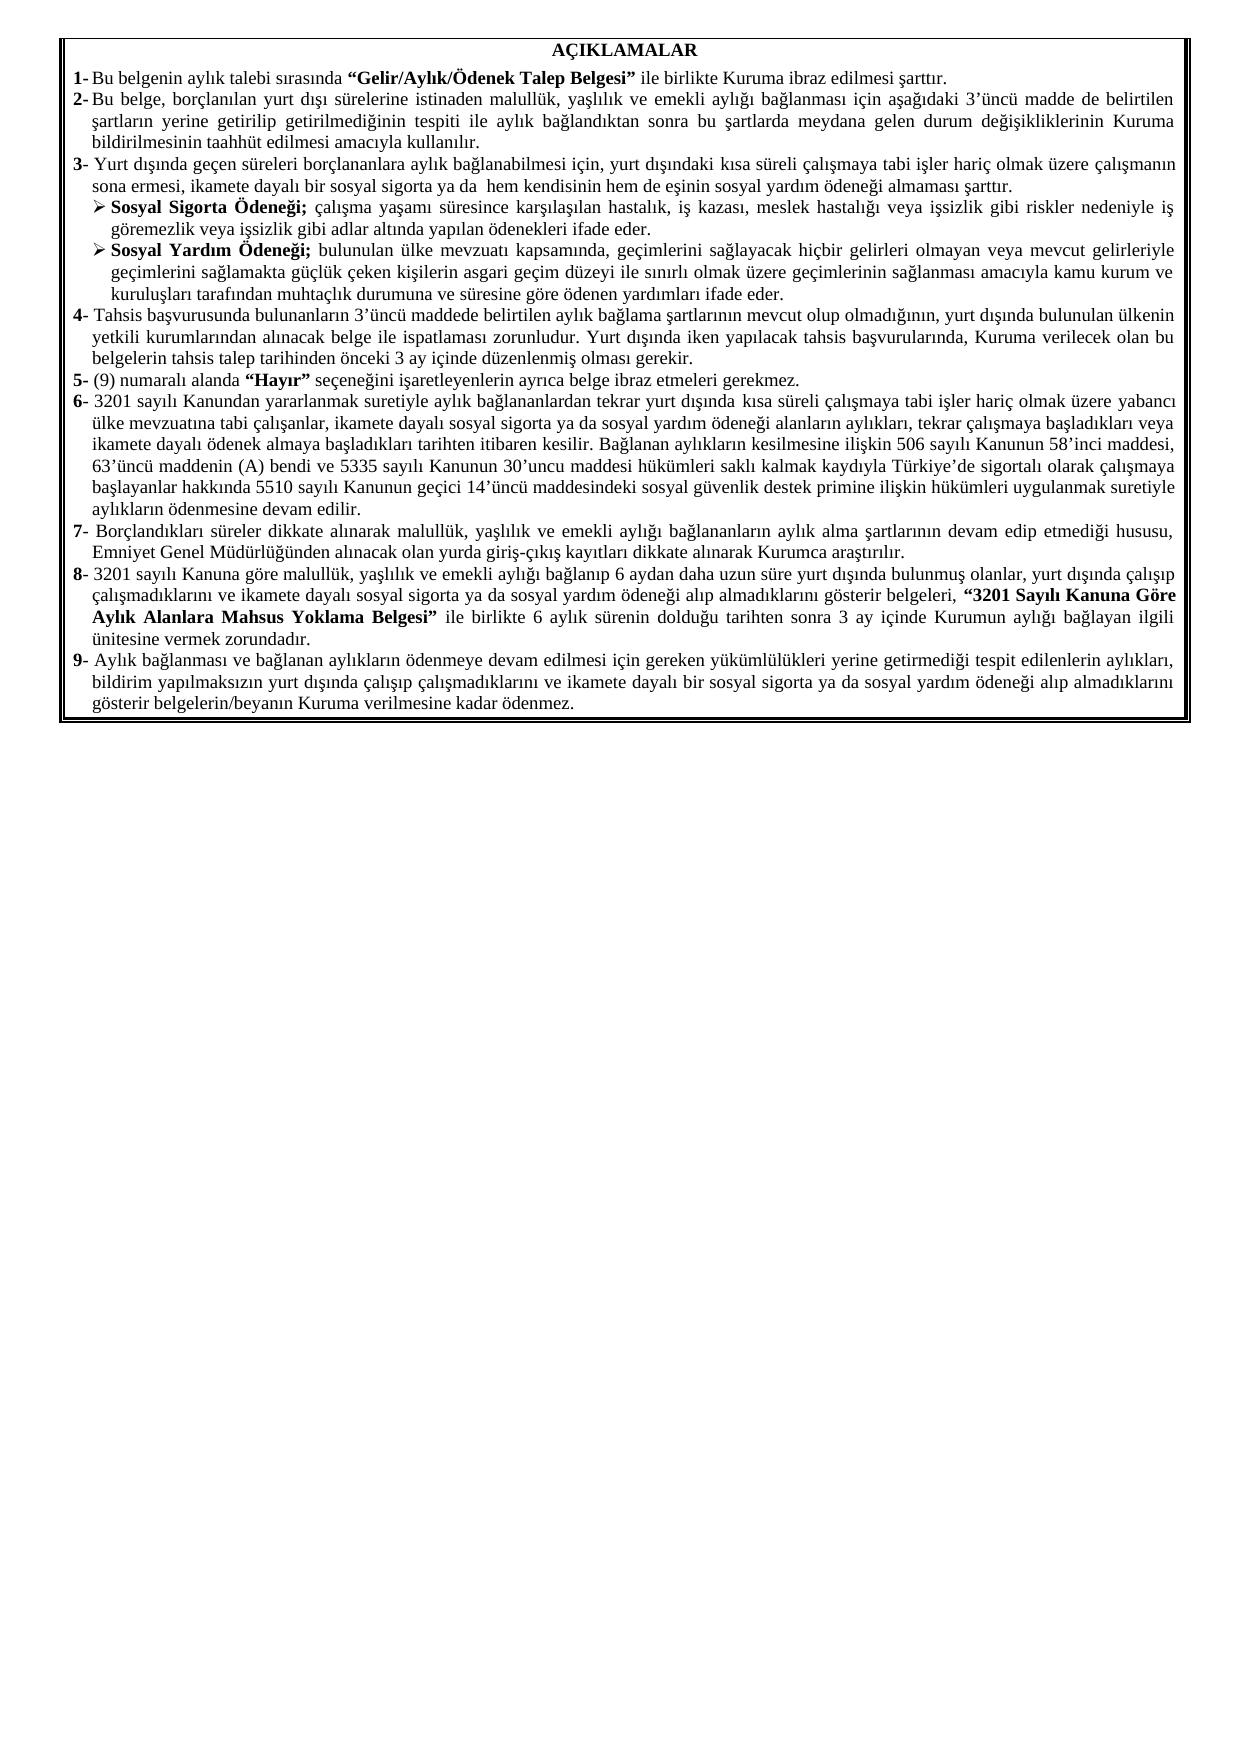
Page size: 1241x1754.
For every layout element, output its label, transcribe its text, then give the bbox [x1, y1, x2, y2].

table_cell AÇIKLAMALAR Bu belgenin aylık talebi sırasında “Gelir/Aylık/Ödenek Talep Belgesi” ile birlikte Kuruma ibraz edilmesi şarttır. Bu belge, borçlanılan yurt dışı sürelerine istinaden malullük, yaşlılık ve emekli aylığı bağlanması için aşağıdaki 3’üncü madde de belirtilen şartların yerine getirilip getirilmediğinin tespiti ile aylık bağlandıktan sonra bu şartlarda meydana gelen durum değişikliklerinin Kuruma bildirilmesinin taahhüt edilmesi amacıyla kullanılır. 3- Yurt dışında geçen süreleri borçlananlara aylık bağlanabilmesi için, yurt dışındaki kısa süreli çalışmaya tabi işler hariç olmak üzere çalışmanın sona ermesi, ikamete dayalı bir sosyal sigorta ya da hem kendisinin hem de eşinin sosyal yardım ödeneği almaması şarttır. Sosyal Sigorta Ödeneği; çalışma yaşamı süresince karşılaşılan hastalık, iş kazası, meslek hastalığı veya işsizlik gibi riskler nedeniyle iş göremezlik veya işsizlik gibi adlar altında yapılan ödenekleri ifade eder. Sosyal Yardım Ödeneği; bulunulan ülke mevzuatı kapsamında, geçimlerini sağlayacak hiçbir gelirleri olmayan veya mevcut gelirleriyle geçimlerini sağlamakta güçlük çeken kişilerin asgari geçim düzeyi ile sınırlı olmak üzere geçimlerinin sağlanması amacıyla kamu kurum ve kuruluşları tarafından muhtaçlık durumuna ve süresine göre ödenen yardımları ifade eder. 4- Tahsis başvurusunda bulunanların 3’üncü maddede belirtilen aylık bağlama şartlarının mevcut olup olmadığının, yurt dışında bulunulan ülkenin yetkili kurumlarından alınacak belge ile ispatlaması zorunludur. Yurt dışında iken yapılacak tahsis başvurularında, Kuruma verilecek olan bu belgelerin tahsis talep tarihinden önceki 3 ay içinde düzenlenmiş olması gerekir. 5- (9) numaralı alanda “Hayır” seçeneğini işaretleyenlerin ayrıca belge ibraz etmeleri gerekmez. 6- 3201 sayılı Kanundan yararlanmak suretiyle aylık bağlananlardan tekrar yurt dışında kısa süreli çalışmaya tabi işler hariç olmak üzere yabancı ülke mevzuatına tabi çalışanlar, ikamete dayalı sosyal sigorta ya da sosyal yardım ödeneği alanların aylıkları, tekrar çalışmaya başladıkları veya ikamete dayalı ödenek almaya başladıkları tarihten itibaren kesilir. Bağlanan aylıkların kesilmesine ilişkin 506 sayılı Kanunun 58’inci maddesi, 63’üncü maddenin (A) bendi ve 5335 sayılı Kanunun 30’uncu maddesi hükümleri saklı kalmak kaydıyla Türkiye’de sigortalı olarak çalışmaya başlayanlar hakkında 5510 sayılı Kanunun geçici 14’üncü maddesindeki sosyal güvenlik destek primine ilişkin hükümleri uygulanmak suretiyle aylıkların ödenmesine devam edilir. 7- Borçlandıkları süreler dikkate alınarak malullük, yaşlılık ve emekli aylığı bağlananların aylık alma şartlarının devam edip etmediği hususu, Emniyet Genel Müdürlüğünden alınacak olan yurda giriş-çıkış kayıtları dikkate alınarak Kurumca araştırılır. 8- 3201 sayılı Kanuna göre malullük, yaşlılık ve emekli aylığı bağlanıp 6 aydan daha uzun süre yurt dışında bulunmuş olanlar, yurt dışında çalışıp çalışmadıklarını ve ikamete dayalı sosyal sigorta ya da sosyal yardım ödeneği alıp almadıklarını gösterir belgeleri, “3201 Sayılı Kanuna Göre Aylık Alanlara Mahsus Yoklama Belgesi” ile birlikte 6 aylık sürenin dolduğu tarihten sonra 3 ay içinde Kurumun aylığı bağlayan ilgili ünitesine vermek zorundadır. 9- Aylık bağlanması ve bağlanan aylıkların ödenmeye devam edilmesi için gereken yükümlülükleri yerine getirmediği tespit edilenlerin aylıkları, bildirim yapılmaksızın yurt dışında çalışıp çalışmadıklarını ve ikamete dayalı bir sosyal sigorta ya da sosyal yardım ödeneği alıp almadıklarını gösterir belgelerin/beyanın Kuruma verilmesine kadar ödenmez. [65, 39, 1184, 717]
